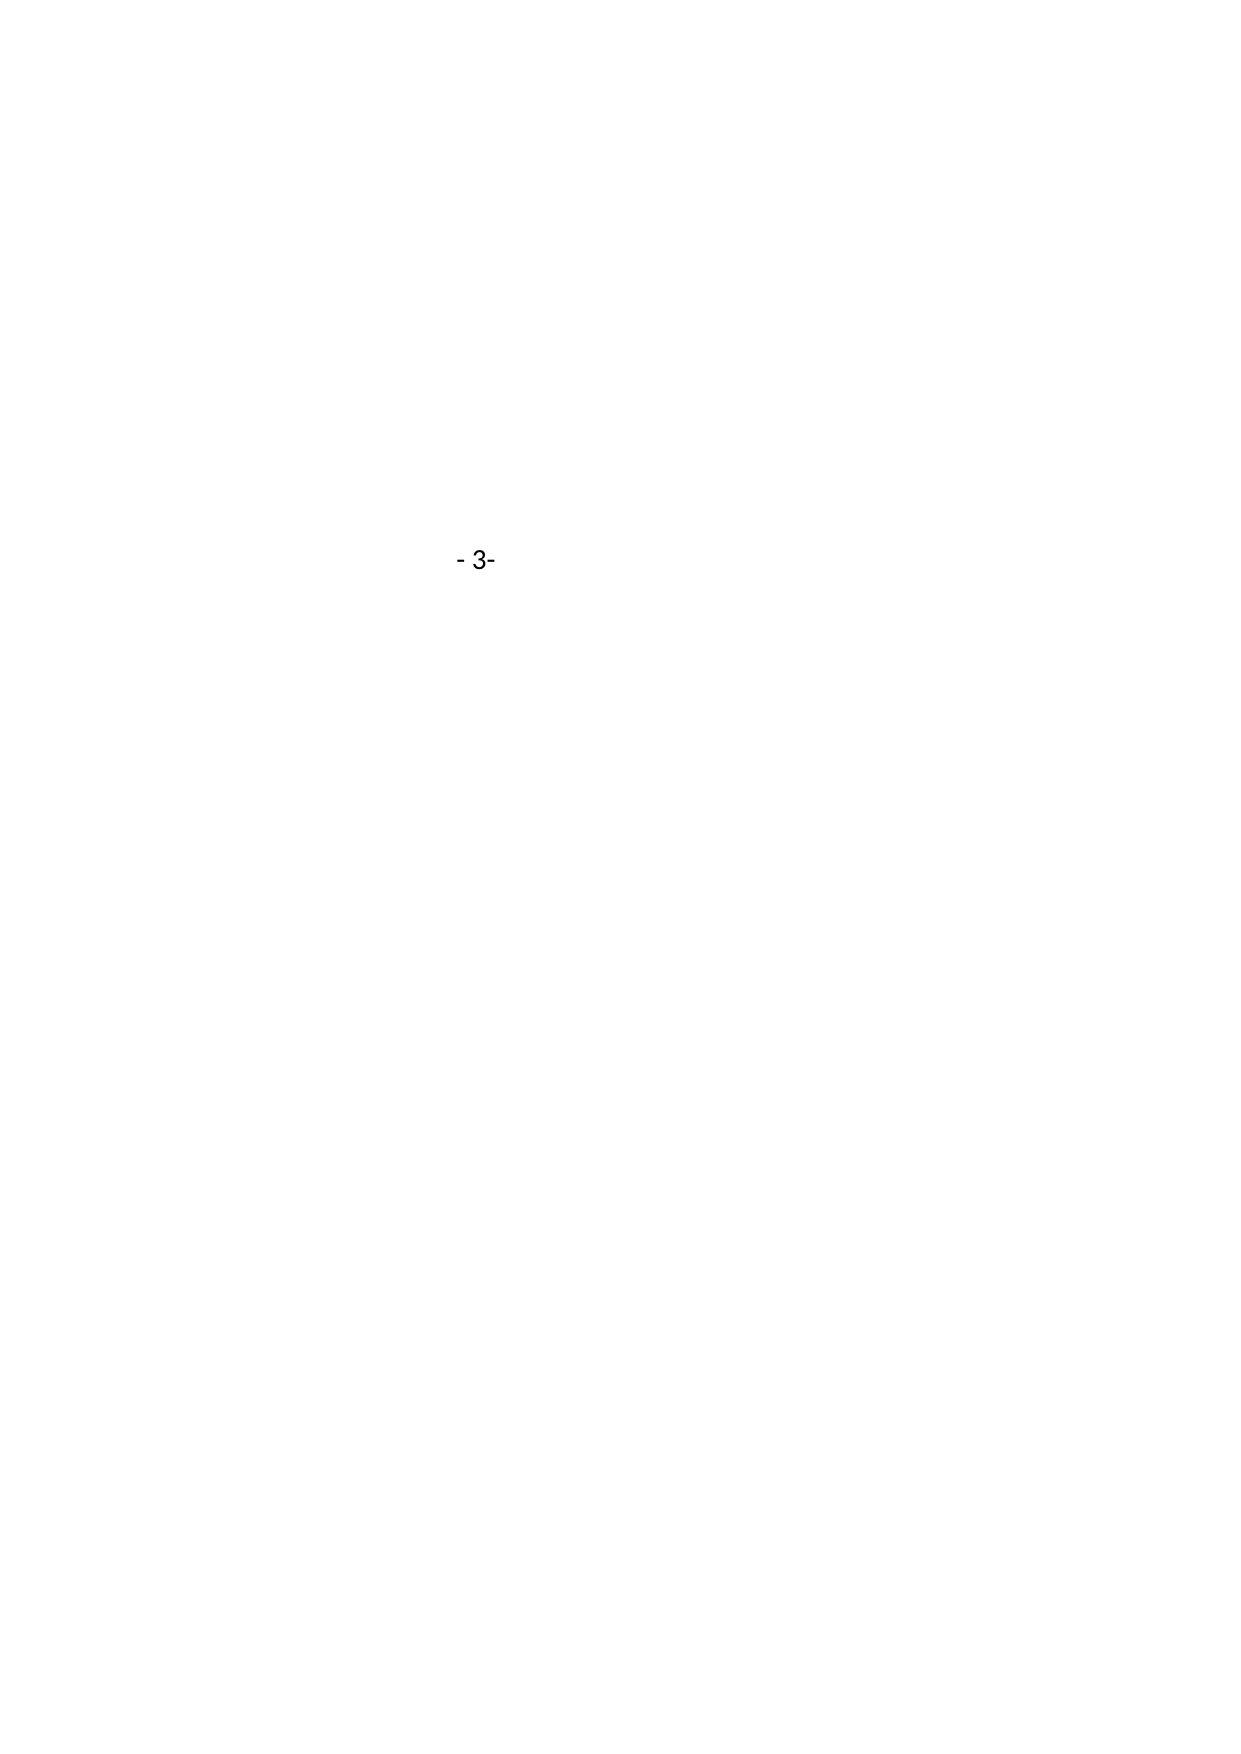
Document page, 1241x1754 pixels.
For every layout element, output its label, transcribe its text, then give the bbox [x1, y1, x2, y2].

list - 3- [252, 541, 1152, 577]
